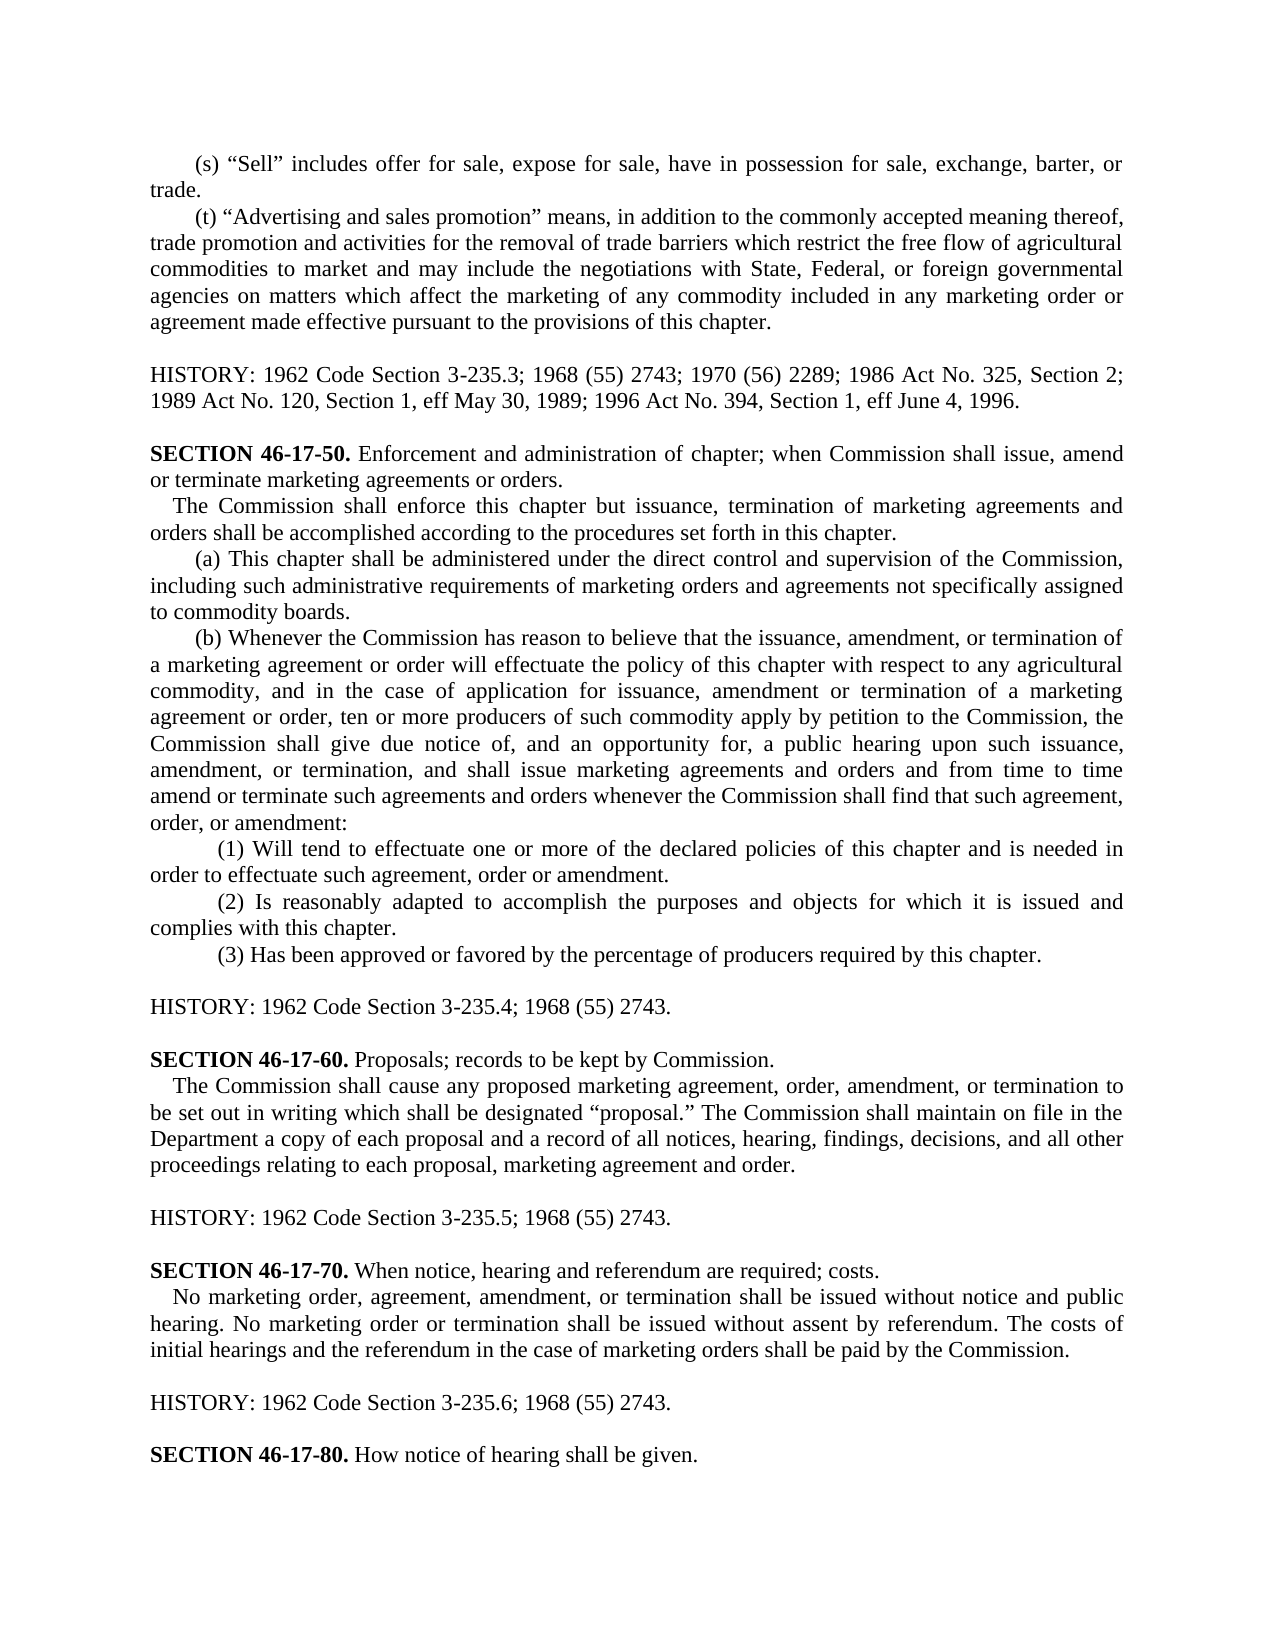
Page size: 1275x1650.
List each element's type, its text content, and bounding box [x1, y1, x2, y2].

text The Commission shall cause any proposed marketing agreement, order, amendment, or termination to be set out in writing which shall be designated “proposal.” The Commission shall maintain on file in the Department a copy of each proposal and a record of all notices, hearing, findings, decisions, and all other proceedings relating to each proposal, marketing agreement and order. [150, 1072, 1125, 1178]
text SECTION 46-17-50. Enforcement and administration of chapter; when Commission shall issue, amend or terminate marketing agreements or orders. [150, 440, 1125, 493]
text (t) “Advertising and sales promotion” means, in addition to the commonly accepted meaning thereof, trade promotion and activities for the removal of trade barriers which restrict the free flow of agricultural commodities to market and may include the negotiations with State, Federal, or foreign governmental agencies on matters which affect the marketing of any commodity included in any marketing order or agreement made effective pursuant to the provisions of this chapter. [150, 203, 1125, 334]
text HISTORY: 1962 Code Section 3-235.4; 1968 (55) 2743. [150, 993, 1125, 1020]
text (1) Will tend to effectuate one or more of the declared policies of this chapter and is needed in order to effectuate such agreement, order or amendment. [150, 835, 1125, 888]
text No marketing order, agreement, amendment, or termination shall be issued without notice and public hearing. No marketing order or termination shall be issued without assent by referendum. The costs of initial hearings and the referendum in the case of marketing orders shall be paid by the Commission. [150, 1283, 1125, 1362]
text (3) Has been approved or favored by the percentage of producers required by this chapter. [150, 941, 1125, 967]
text The Commission shall enforce this chapter but issuance, termination of marketing agreements and orders shall be accomplished according to the procedures set forth in this chapter. [150, 493, 1125, 545]
text (s) “Sell” includes offer for sale, expose for sale, have in possession for sale, exchange, barter, or trade. [150, 150, 1125, 203]
text SECTION 46-17-60. Proposals; records to be kept by Commission. [150, 1046, 1125, 1072]
text HISTORY: 1962 Code Section 3-235.6; 1968 (55) 2743. [150, 1389, 1125, 1415]
text SECTION 46-17-80. How notice of hearing shall be given. [150, 1441, 1125, 1468]
text SECTION 46-17-70. When notice, hearing and referendum are required; costs. [150, 1257, 1125, 1283]
text (2) Is reasonably adapted to accomplish the purposes and objects for which it is issued and complies with this chapter. [150, 888, 1125, 941]
text (b) Whenever the Commission has reason to believe that the issuance, amendment, or termination of a marketing agreement or order will effectuate the policy of this chapter with respect to any agricultural commodity, and in the case of application for issuance, amendment or termination of a marketing agreement or order, ten or more producers of such commodity apply by petition to the Commission, the Commission shall give due notice of, and an opportunity for, a public hearing upon such issuance, amendment, or termination, and shall issue marketing agreements and orders and from time to time amend or terminate such agreements and orders whenever the Commission shall find that such agreement, order, or amendment: [150, 624, 1125, 835]
text HISTORY: 1962 Code Section 3-235.5; 1968 (55) 2743. [150, 1204, 1125, 1231]
text (a) This chapter shall be administered under the direct control and supervision of the Commission, including such administrative requirements of marketing orders and agreements not specifically assigned to commodity boards. [150, 545, 1125, 624]
text HISTORY: 1962 Code Section 3-235.3; 1968 (55) 2743; 1970 (56) 2289; 1986 Act No. 325, Section 2; 1989 Act No. 120, Section 1, eff May 30, 1989; 1996 Act No. 394, Section 1, eff June 4, 1996. [150, 361, 1125, 413]
